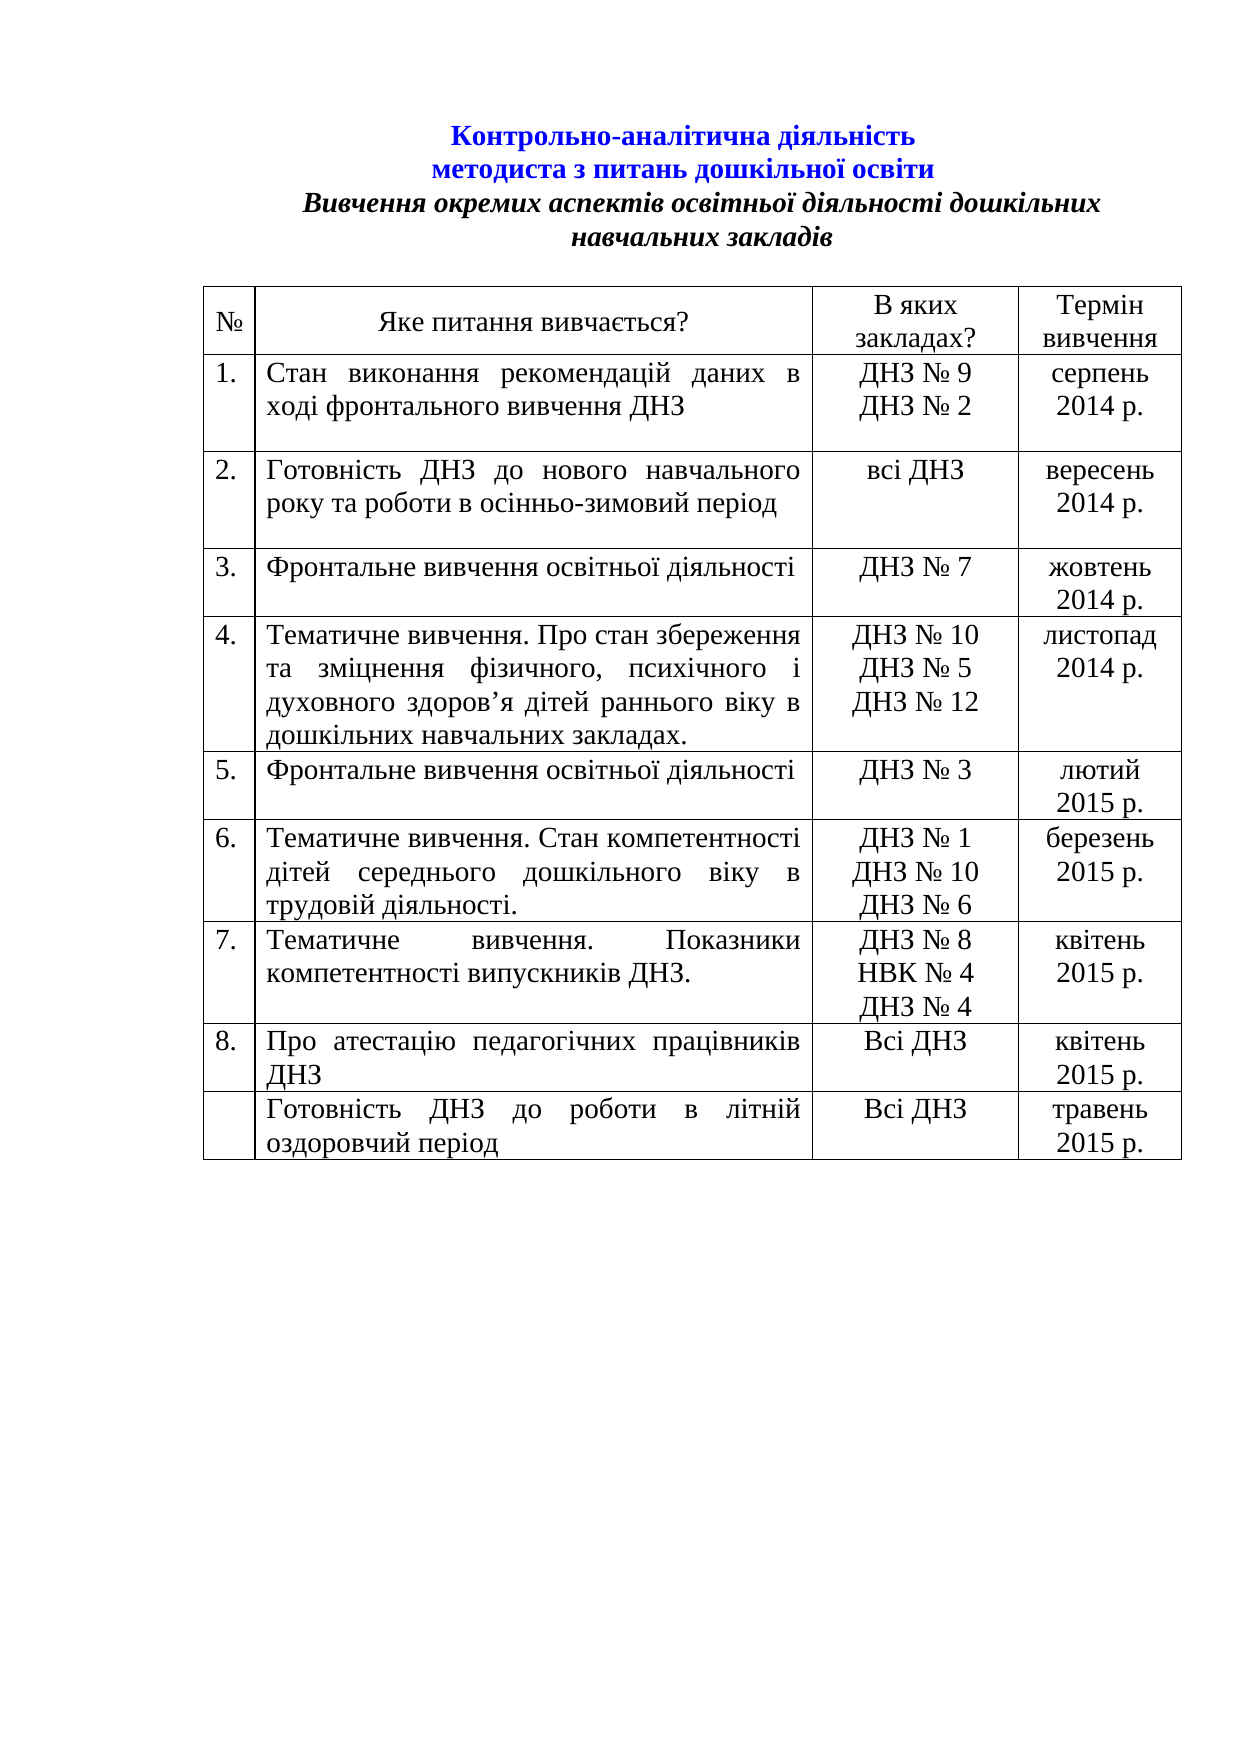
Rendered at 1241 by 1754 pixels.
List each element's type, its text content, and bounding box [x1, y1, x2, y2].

table_cell Готовність ДНЗ до нового навчального року та роботи в осінньо-зимовий період [256, 452, 812, 548]
table_cell Тематичне вивчення. Стан компетентності дітей середнього дошкільного віку в трудовій діяльності. [256, 820, 812, 921]
table_header № [204, 287, 254, 354]
table_cell Про атестацію педагогічних працівників ДНЗ [256, 1024, 812, 1091]
table_cell ДНЗ № 1 ДНЗ № 10 ДНЗ № 6 [813, 820, 1018, 921]
table_cell 2. [204, 452, 254, 548]
table_cell квітень 2015 р. [1019, 922, 1181, 1022]
text Вивчення окремих аспектів освітньої діяльності дошкільних навчальних закладів [252, 185, 1152, 252]
table_cell 5. [204, 752, 254, 819]
table_cell 3. [204, 549, 254, 616]
table_cell ДНЗ № 8 НВК № 4 ДНЗ № 4 [813, 922, 1018, 1022]
table_cell 4. [204, 617, 254, 751]
text методиста з питань дошкільної освіти [215, 152, 1152, 185]
table_cell травень 2015 р. [1019, 1092, 1181, 1159]
subtitle Контрольно-аналітична діяльність [215, 118, 1152, 152]
table_cell Всі ДНЗ [813, 1092, 1018, 1159]
table_cell 6. [204, 820, 254, 921]
table_cell лютий 2015 р. [1019, 752, 1181, 819]
table_cell ДНЗ № 7 [813, 549, 1018, 616]
table_cell Тематичне вивчення. Показники компетентності випускників ДНЗ. [256, 922, 812, 1022]
table_cell жовтень 2014 р. [1019, 549, 1181, 616]
table_cell вересень 2014 р. [1019, 452, 1181, 548]
table_cell березень 2015 р. [1019, 820, 1181, 921]
table_cell ДНЗ № 10 ДНЗ № 5 ДНЗ № 12 [813, 617, 1018, 751]
table_cell 7. [204, 922, 254, 1022]
table_cell квітень 2015 р. [1019, 1024, 1181, 1091]
table_cell серпень 2014 р. [1019, 355, 1181, 451]
table_cell 1. [204, 355, 254, 451]
table_cell 8. [204, 1024, 254, 1091]
table_cell всі ДНЗ [813, 452, 1018, 548]
table_cell Готовність ДНЗ до роботи в літній оздоровчий період [256, 1092, 812, 1159]
table_cell ДНЗ № 3 [813, 752, 1018, 819]
table_cell ДНЗ № 9 ДНЗ № 2 [813, 355, 1018, 451]
table_cell листопад 2014 р. [1019, 617, 1181, 751]
table_cell [204, 1092, 254, 1159]
table_cell Тематичне вивчення. Про стан збереження та зміцнення фізичного, психічного і духовного здоров’я дітей раннього віку в дошкільних навчальних закладах. [256, 617, 812, 751]
table_cell Фронтальне вивчення освітньої діяльності [256, 549, 812, 616]
table_cell Всі ДНЗ [813, 1024, 1018, 1091]
table_cell Фронтальне вивчення освітньої діяльності [256, 752, 812, 819]
table_cell Стан виконання рекомендацій даних в ході фронтального вивчення ДНЗ [256, 355, 812, 451]
table_header Яке питання вивчається? [256, 287, 812, 354]
table_header Термін вивчення [1019, 287, 1181, 354]
table_header В яких закладах? [813, 287, 1018, 354]
